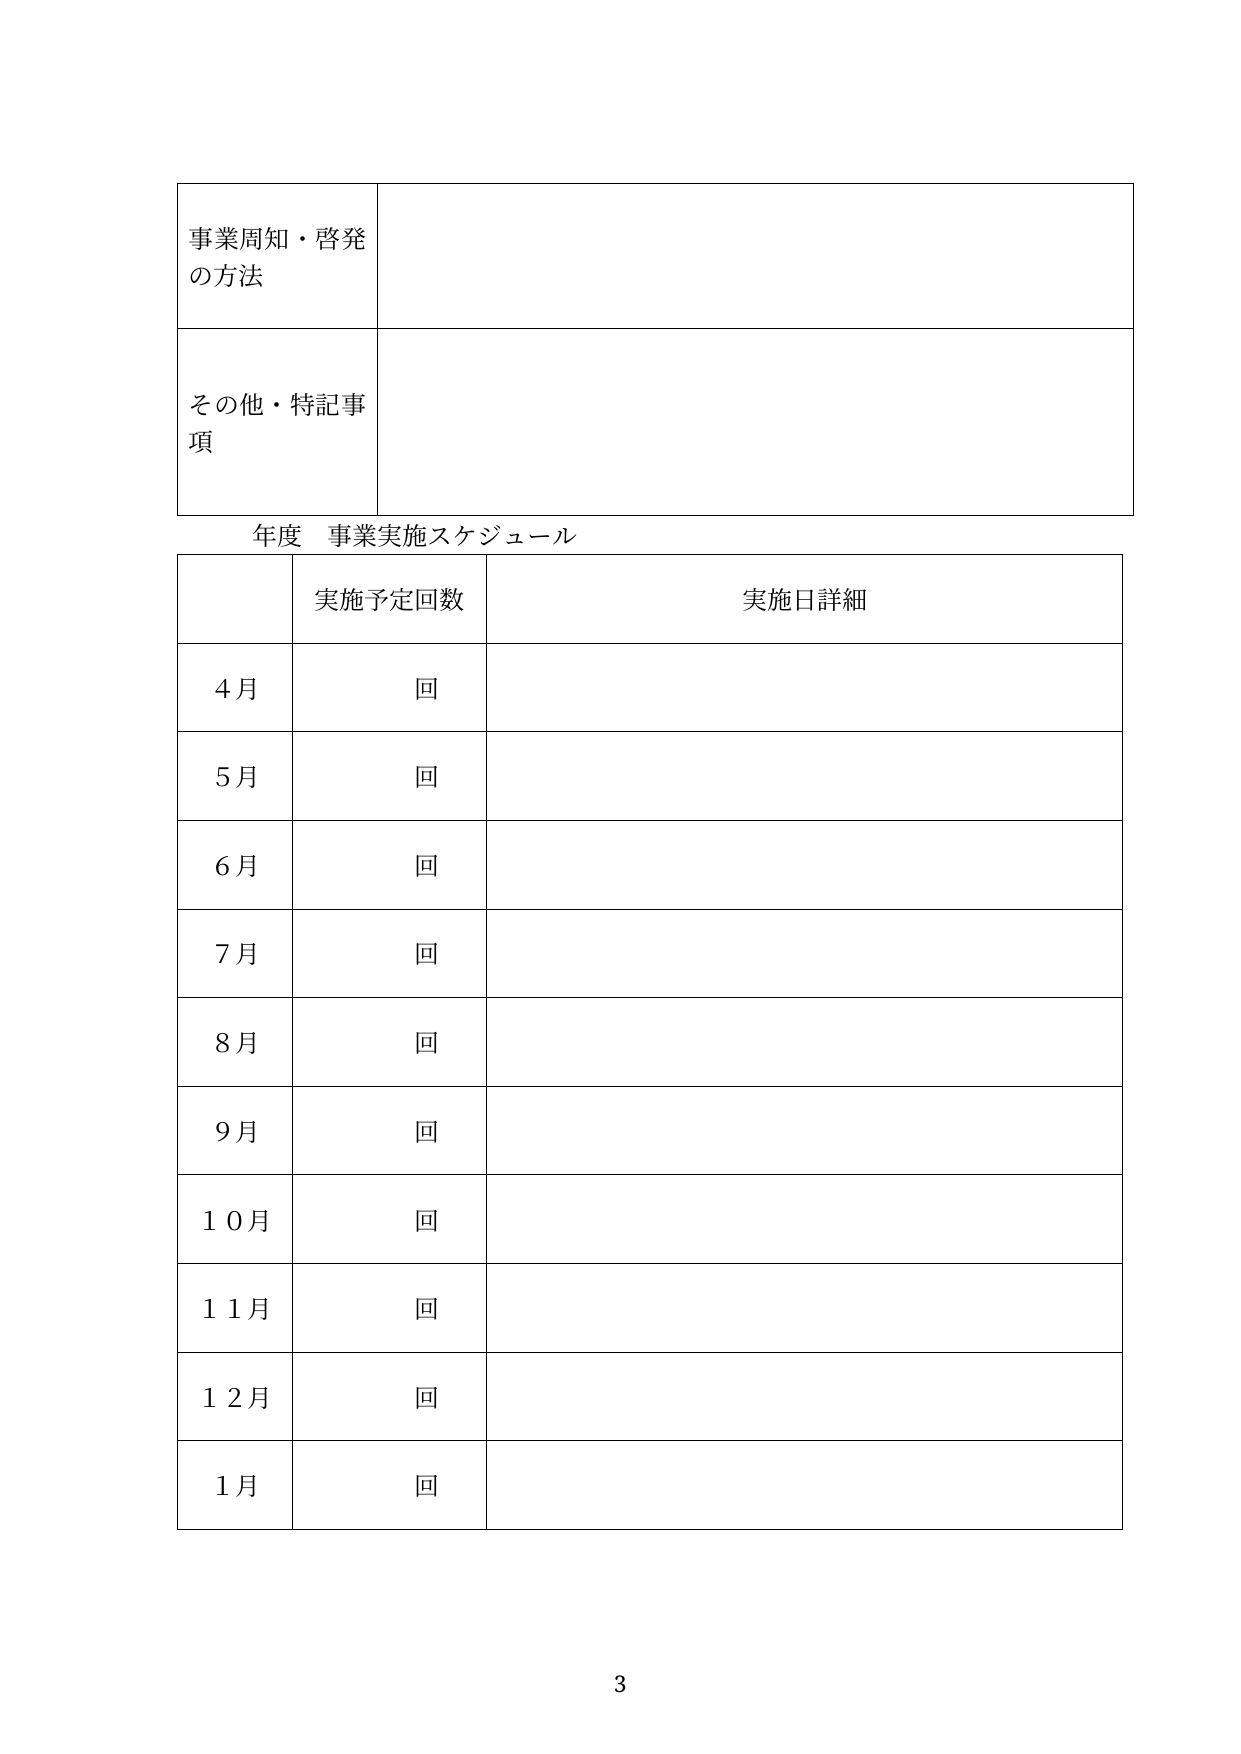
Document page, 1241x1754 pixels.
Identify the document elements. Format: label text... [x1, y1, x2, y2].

table_cell 回 [293, 1264, 486, 1352]
table_cell 回 [293, 998, 486, 1086]
table_cell [487, 1353, 1122, 1440]
table_cell 回 [293, 732, 486, 820]
table_cell 回 [293, 1353, 486, 1440]
table_cell ５月 [178, 732, 292, 820]
table_cell [487, 1441, 1122, 1529]
table_cell 事業周知・啓発の方法 [178, 184, 377, 328]
table_cell 回 [293, 644, 486, 731]
table_cell [487, 1087, 1122, 1174]
table_cell ７月 [178, 910, 292, 997]
table_cell [487, 821, 1122, 908]
table_cell １１月 [178, 1264, 292, 1352]
table_header [178, 555, 292, 642]
table_cell [378, 184, 1133, 328]
table_cell 回 [293, 1175, 486, 1263]
table_cell ８月 [178, 998, 292, 1086]
table_cell １月 [178, 1441, 292, 1529]
table_cell [378, 329, 1133, 515]
table_cell [487, 644, 1122, 731]
table_cell [487, 1175, 1122, 1263]
table_cell [487, 1264, 1122, 1352]
table_cell [487, 998, 1122, 1086]
table_cell 回 [293, 910, 486, 997]
table_cell その他・特記事項 [178, 329, 377, 515]
table_header 実施日詳細 [487, 555, 1122, 642]
table_cell [487, 732, 1122, 820]
table_cell １２月 [178, 1353, 292, 1440]
table_cell [487, 910, 1122, 997]
table_cell 回 [293, 1441, 486, 1529]
table_header 実施予定回数 [293, 555, 486, 642]
table_cell 回 [293, 821, 486, 908]
table_cell ４月 [178, 644, 292, 731]
text 年度 事業実施スケジュール [177, 516, 1063, 554]
table_cell 回 [293, 1087, 486, 1174]
table_cell ９月 [178, 1087, 292, 1174]
table_cell １０月 [178, 1175, 292, 1263]
table_cell ６月 [178, 821, 292, 908]
